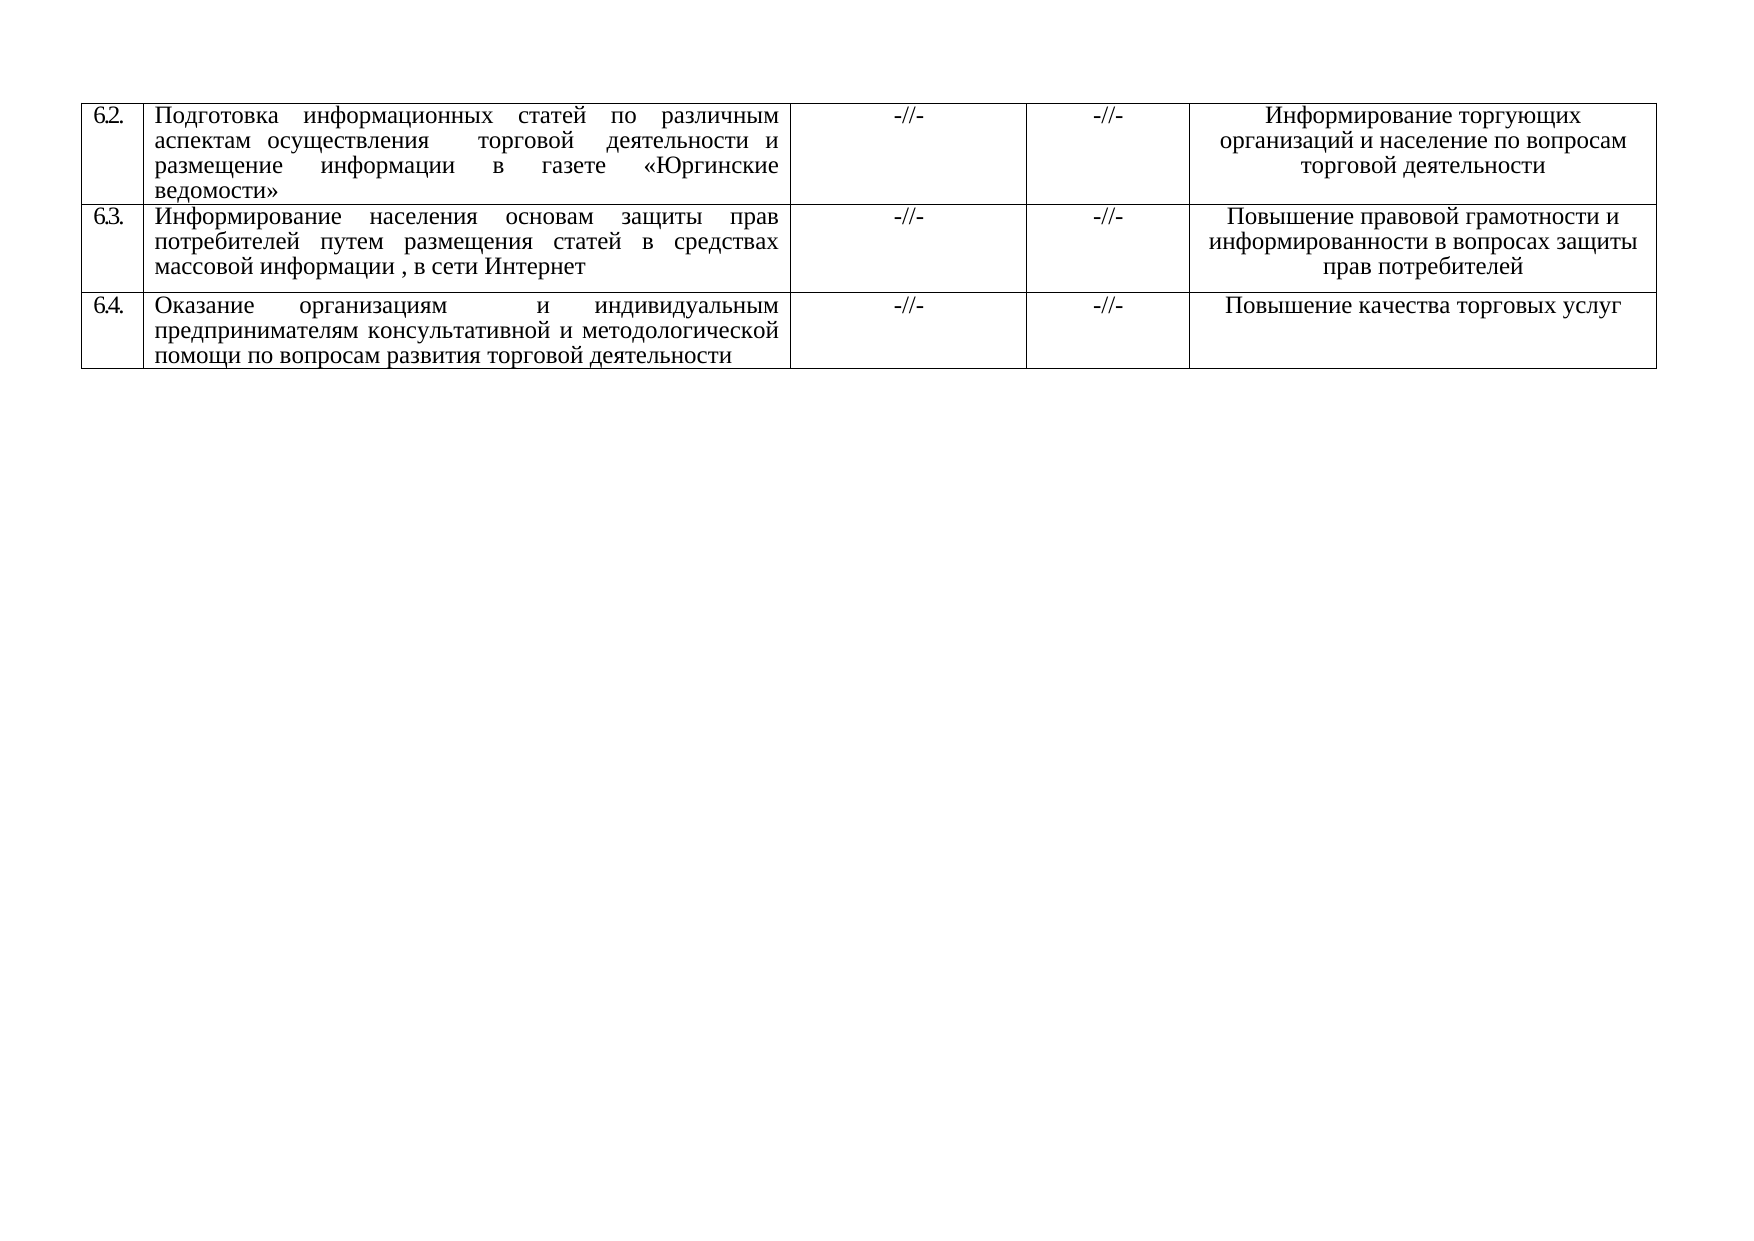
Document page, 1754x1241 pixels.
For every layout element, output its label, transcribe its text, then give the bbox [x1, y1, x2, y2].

table_cell -//- [1027, 205, 1189, 292]
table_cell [1190, 104, 1656, 203]
table_cell Подготовка информационных статей по различным аспектам осуществления торговой деятельности и размещение информации в газете «Юргинские ведомости» [144, 104, 790, 203]
table_cell -//- [791, 205, 1026, 292]
table_cell -//- [1027, 104, 1189, 203]
table_cell 6.3. [82, 205, 143, 292]
table_cell Оказание организациям и индивидуальным предпринимателям консультативной и методологической помощи по вопросам развития торговой деятельности [144, 293, 790, 368]
table_cell Повышение правовой грамотности и информированности в вопросах защиты прав потребителей [1190, 205, 1656, 292]
table_cell Повышение качества торговых услуг [1190, 293, 1656, 368]
table_cell 6.2. [82, 104, 143, 203]
table_cell -//- [791, 104, 1026, 203]
table_cell 6.4. [82, 293, 143, 368]
table_cell -//- [791, 293, 1026, 368]
table_cell -//- [1027, 293, 1189, 368]
table_cell Информирование населения основам защиты прав потребителей путем размещения статей в средствах массовой информации , в сети Интернет [144, 205, 790, 292]
